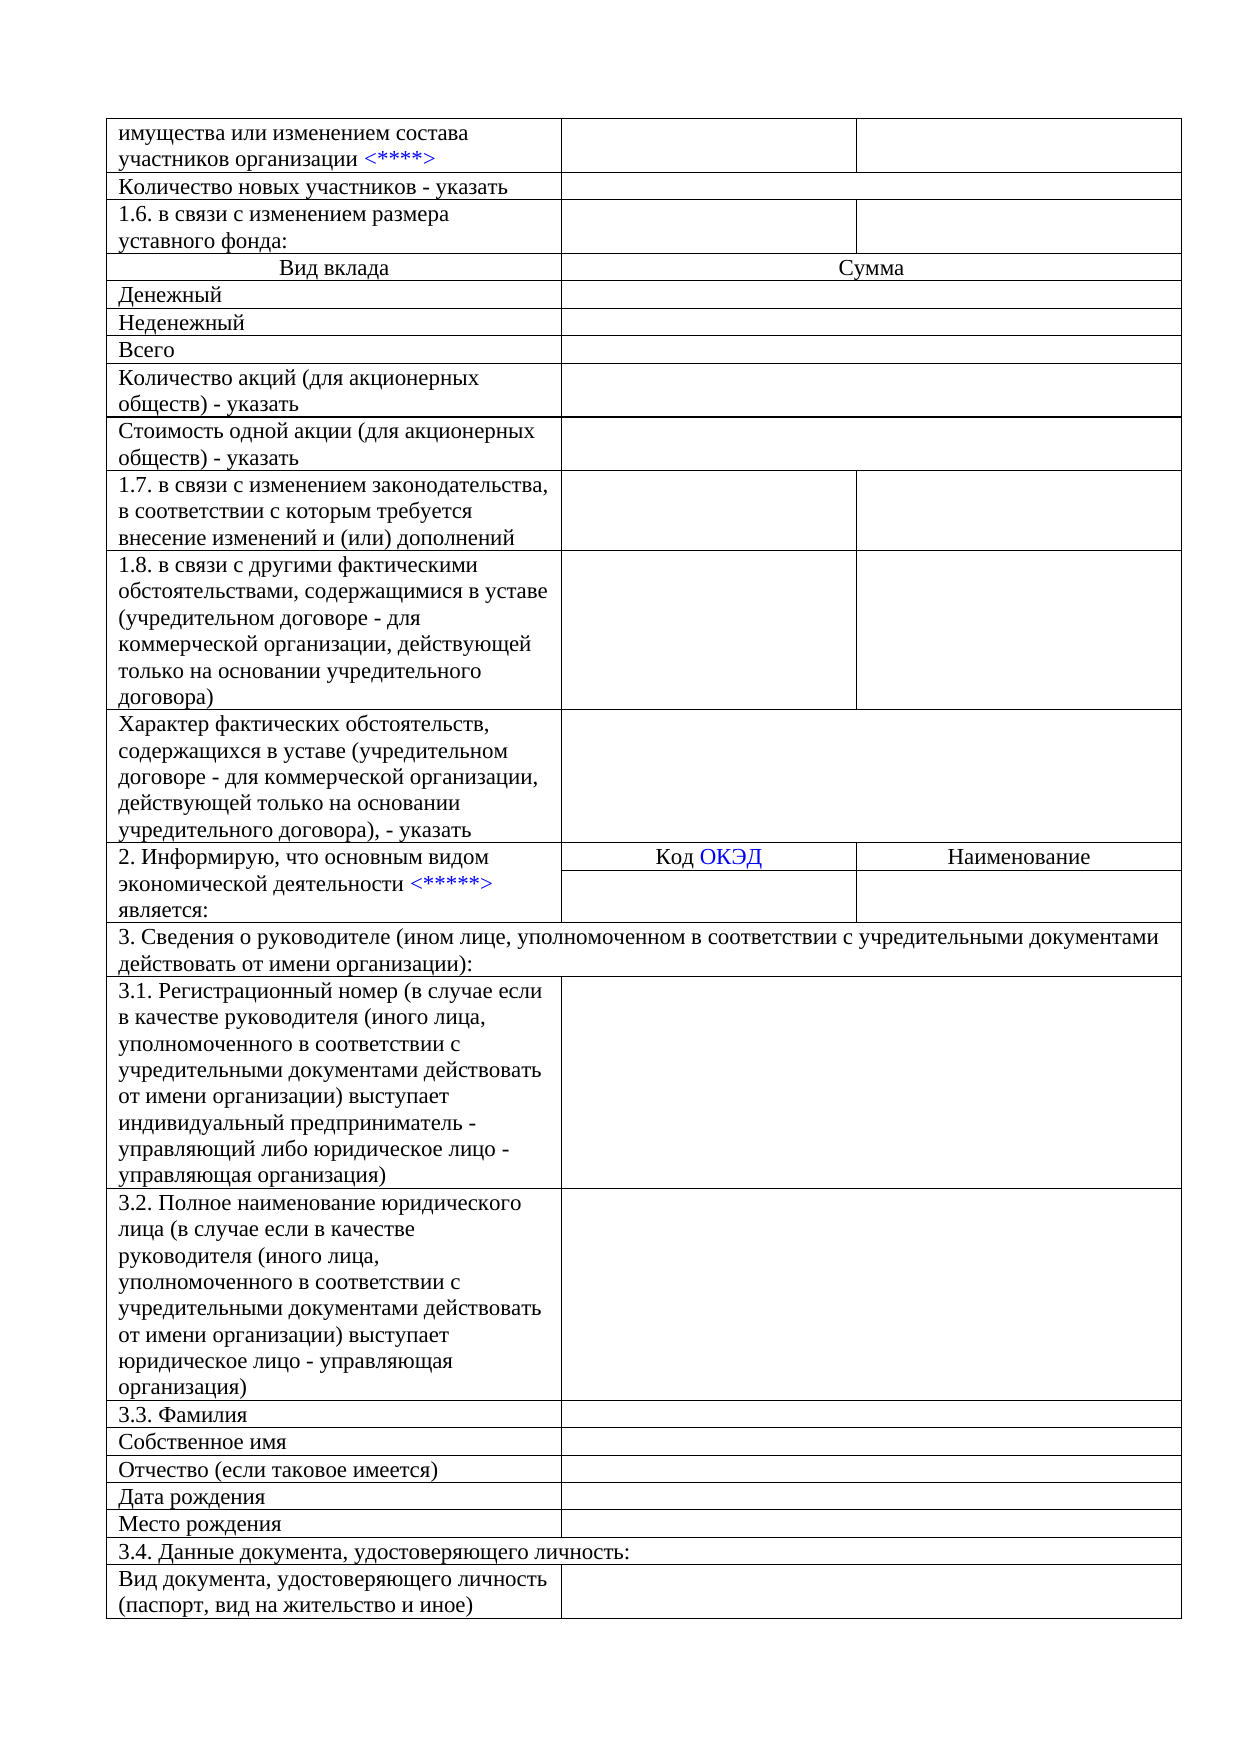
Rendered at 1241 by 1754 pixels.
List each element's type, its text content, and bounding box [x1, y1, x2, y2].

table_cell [107, 119, 561, 172]
table_cell Место рождения [107, 1510, 561, 1537]
table_cell Отчество (если таковое имеется) [107, 1456, 561, 1482]
table_cell [857, 471, 1181, 550]
table_cell [562, 1565, 1181, 1618]
table_cell [562, 119, 856, 172]
table_cell Денежный [107, 281, 561, 308]
table_cell [562, 551, 856, 709]
table_cell Наименование [857, 843, 1181, 869]
table_cell 3.1. Регистрационный номер (в случае если в качестве руководителя (иного лица, уполномоченного в соответствии с учредительными документами действовать от имени организации) выступает индивидуальный предприниматель - управляющий либо юридическое лицо - управляющая организация) [107, 977, 561, 1188]
table_cell Стоимость одной акции (для акционерных обществ) - указать [107, 418, 561, 470]
table_cell [562, 871, 856, 922]
table_cell [562, 336, 1181, 363]
table_cell 3.4. Данные документа, удостоверяющего личность: [107, 1538, 1181, 1564]
table_cell 2. Информирую, что основным видом экономической деятельности <*****> является: [107, 843, 561, 922]
table_cell [857, 119, 1181, 172]
table_cell [857, 200, 1181, 253]
table_cell 1.6. в связи с изменением размера уставного фонда: [107, 200, 561, 253]
table_cell [562, 471, 856, 550]
table_cell [562, 710, 1181, 842]
table_cell [562, 1456, 1181, 1482]
table_cell Характер фактических обстоятельств, содержащихся в уставе (учредительном договоре - для коммерческой организации, действующей только на основании учредительного договора), - указать [107, 710, 561, 842]
table_cell 3. Сведения о руководителе (ином лице, уполномоченном в соответствии с учредительными документами действовать от имени организации): [107, 923, 1181, 976]
table_cell [562, 1189, 1181, 1400]
table_cell Вид вклада [107, 254, 561, 280]
table_cell Код ОКЭД [562, 843, 856, 869]
table_cell Собственное имя [107, 1428, 561, 1454]
table_cell [562, 281, 1181, 308]
table_cell [562, 418, 1181, 470]
table_cell Неденежный [107, 309, 561, 335]
table_cell 1.7. в связи с изменением законодательства, в соответствии с которым требуется внесение изменений и (или) дополнений [107, 471, 561, 550]
table_cell [562, 364, 1181, 416]
table_cell [562, 1483, 1181, 1509]
table_cell [562, 1401, 1181, 1427]
table_cell [857, 551, 1181, 709]
table_cell Всего [107, 336, 561, 363]
table_cell [562, 1428, 1181, 1454]
table_cell Количество новых участников - указать [107, 173, 561, 199]
table_cell [562, 173, 1181, 199]
table_cell Вид документа, удостоверяющего личность (паспорт, вид на жительство и иное) [107, 1565, 561, 1618]
table_cell Количество акций (для акционерных обществ) - указать [107, 364, 561, 416]
table_cell 3.3. Фамилия [107, 1401, 561, 1427]
table_cell [562, 1510, 1181, 1537]
table_cell [562, 977, 1181, 1188]
table_cell 3.2. Полное наименование юридического лица (в случае если в качестве руководителя (иного лица, уполномоченного в соответствии с учредительными документами действовать от имени организации) выступает юридическое лицо - управляющая организация) [107, 1189, 561, 1400]
table_cell [857, 871, 1181, 922]
table_cell Дата рождения [107, 1483, 561, 1509]
table_cell [562, 200, 856, 253]
table_cell 1.8. в связи с другими фактическими обстоятельствами, содержащимися в уставе (учредительном договоре - для коммерческой организации, действующей только на основании учредительного договора) [107, 551, 561, 709]
table_cell [562, 309, 1181, 335]
table_cell Сумма [562, 254, 1181, 280]
